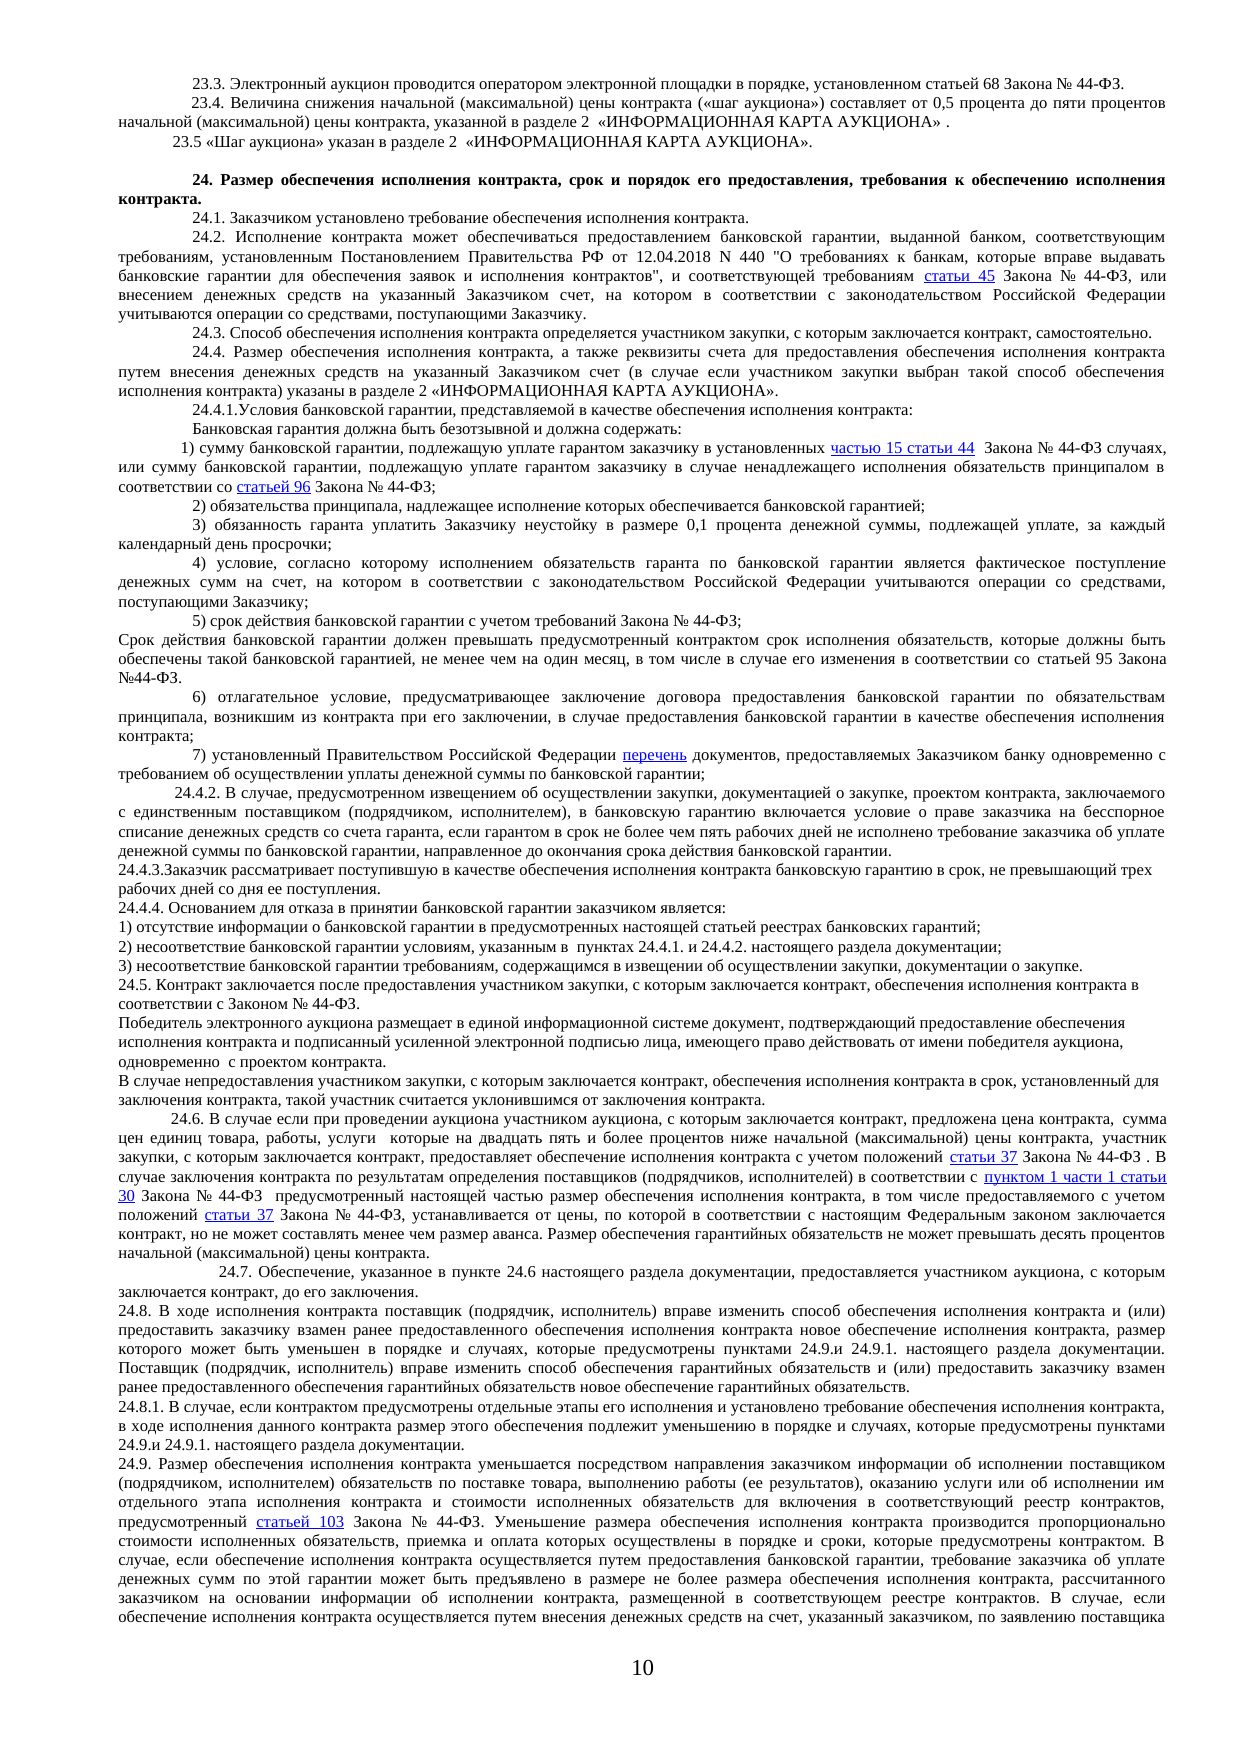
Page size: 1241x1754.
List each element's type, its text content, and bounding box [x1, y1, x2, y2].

text 24.4.2. В случае, предусмотренном извещением об осуществлении закупки, документацией о закупке, проектом контракта, заключаемого с единственным поставщиком (подрядчиком, исполнителем), в банковскую гарантию включается условие о праве заказчика на бесспорное списание денежных средств со счета гаранта, если гарантом в срок не более чем пять рабочих дней не исполнено требование заказчика об уплате денежной суммы по банковской гарантии, направленное до окончания срока действия банковской гарантии. [118, 783, 1167, 860]
text 6) отлагательное условие, предусматривающее заключение договора предоставления банковской гарантии по обязательствам принципала, возникшим из контракта при его заключении, в случае предоставления банковской гарантии в качестве обеспечения исполнения контракта; [118, 687, 1167, 745]
text 4) условие, согласно которому исполнением обязательств гаранта по банковской гарантии является фактическое поступление денежных сумм на счет, на котором в соответствии с законодательством Российской Федерации учитываются операции со средствами, поступающими Заказчику; [118, 553, 1167, 611]
text 24. Размер обеспечения исполнения контракта, срок и порядок его предоставления, требования к обеспечению исполнения контракта. [118, 170, 1167, 208]
text 24.1. Заказчиком установлено требование обеспечения исполнения контракта. [118, 208, 1167, 227]
text 24.3. Способ обеспечения исполнения контракта определяется участником закупки, с которым заключается контракт, самостоятельно. [118, 323, 1167, 342]
text Срок действия банковской гарантии должен превышать предусмотренный контрактом срок исполнения обязательств, которые должны быть обеспечены такой банковской гарантией, не менее чем на один месяц, в том числе в случае его изменения в соответствии со статьей 95 Закона №44-ФЗ. [118, 630, 1167, 687]
text 23.4. Величина снижения начальной (максимальной) цены контракта («шаг аукциона») составляет от 0,5 процента до пяти процентов начальной (максимальной) цены контракта, указанной в разделе 2 «ИНФОРМАЦИОННАЯ КАРТА АУКЦИОНА» . [118, 93, 1167, 131]
text 2) несоответствие банковской гарантии условиям, указанным в пунктах 24.4.1. и 24.4.2. настоящего раздела документации; [118, 936, 1167, 956]
text 24.4.1.Условия банковской гарантии, представляемой в качестве обеспечения исполнения контракта: [118, 400, 1167, 419]
text 24.8.1. В случае, если контрактом предусмотрены отдельные этапы его исполнения и установлено требование обеспечения исполнения контракта, в ходе исполнения данного контракта размер этого обеспечения подлежит уменьшению в порядке и случаях, которые предусмотрены пунктами 24.9.и 24.9.1. настоящего раздела документации. [118, 1396, 1167, 1454]
text 1) сумму банковской гарантии, подлежащую уплате гарантом заказчику в установленных частью 15 статьи 44 Закона № 44-ФЗ случаях, или сумму банковской гарантии, подлежащую уплате гарантом заказчику в случае ненадлежащего исполнения обязательств принципалом в соответствии со статьей 96 Закона № 44-ФЗ; [118, 438, 1167, 496]
text 24.4. Размер обеспечения исполнения контракта, а также реквизиты счета для предоставления обеспечения исполнения контракта путем внесения денежных средств на указанный Заказчиком счет (в случае если участником закупки выбран такой способ обеспечения исполнения контракта) указаны в разделе 2 «ИНФОРМАЦИОННАЯ КАРТА АУКЦИОНА». [118, 342, 1167, 400]
text 24.7. Обеспечение, указанное в пункте 24.6 настоящего раздела документации, предоставляется участником аукциона, с которым заключается контракт, до его заключения. [118, 1262, 1167, 1301]
text Банковская гарантия должна быть безотзывной и должна содержать: [118, 419, 1167, 438]
text 24.6. В случае если при проведении аукциона участником аукциона, с которым заключается контракт, предложена цена контракта, сумма цен единиц товара, работы, услуги которые на двадцать пять и более процентов ниже начальной (максимальной) цены контракта, участник закупки, с которым заключается контракт, предоставляет обеспечение исполнения контракта с учетом положений статьи 37 Закона № 44-ФЗ . В случае заключения контракта по результатам определения поставщиков (подрядчиков, исполнителей) в соответствии с пунктом 1 части 1 статьи 30 Закона № 44-ФЗ предусмотренный настоящей частью размер обеспечения исполнения контракта, в том числе предоставляемого с учетом положений статьи 37 Закона № 44-ФЗ, устанавливается от цены, по которой в соответствии с настоящим Федеральным законом заключается контракт, но не может составлять менее чем размер аванса. Размер обеспечения гарантийных обязательств не может превышать десять процентов начальной (максимальной) цены контракта. [118, 1109, 1167, 1262]
text 24.5. Контракт заключается после предоставления участником закупки, с которым заключается контракт, обеспечения исполнения контракта в соответствии с Законом № 44-ФЗ. [118, 975, 1167, 1013]
text 24.4.3.Заказчик рассматривает поступившую в качестве обеспечения исполнения контракта банковскую гарантию в срок, не превышающий трех рабочих дней со дня ее поступления. [118, 860, 1167, 898]
text В случае непредоставления участником закупки, с которым заключается контракт, обеспечения исполнения контракта в срок, установленный для заключения контракта, такой участник считается уклонившимся от заключения контракта. [118, 1071, 1167, 1109]
text 24.8. В ходе исполнения контракта поставщик (подрядчик, исполнитель) вправе изменить способ обеспечения исполнения контракта и (или) предоставить заказчику взамен ранее предоставленного обеспечения исполнения контракта новое обеспечение исполнения контракта, размер которого может быть уменьшен в порядке и случаях, которые предусмотрены пунктами 24.9.и 24.9.1. настоящего раздела документации. Поставщик (подрядчик, исполнитель) вправе изменить способ обеспечения гарантийных обязательств и (или) предоставить заказчику взамен ранее предоставленного обеспечения гарантийных обязательств новое обеспечение гарантийных обязательств. [118, 1301, 1167, 1396]
text 2) обязательства принципала, надлежащее исполнение которых обеспечивается банковской гарантией; [118, 496, 1167, 515]
text 23.3. Электронный аукцион проводится оператором электронной площадки в порядке, установленном статьей 68 Закона № 44-ФЗ. [118, 74, 1167, 93]
text 23.5 «Шаг аукциона» указан в разделе 2 «ИНФОРМАЦИОННАЯ КАРТА АУКЦИОНА». [118, 131, 1167, 151]
text 1) отсутствие информации о банковской гарантии в предусмотренных настоящей статьей реестрах банковских гарантий; [118, 917, 1167, 936]
text Победитель электронного аукциона размещает в единой информационной системе документ, подтверждающий предоставление обеспечения исполнения контракта и подписанный усиленной электронной подписью лица, имеющего право действовать от имени победителя аукциона, одновременно с проектом контракта. [118, 1013, 1167, 1071]
text 3) обязанность гаранта уплатить Заказчику неустойку в размере 0,1 процента денежной суммы, подлежащей уплате, за каждый календарный день просрочки; [118, 515, 1167, 553]
text 5) срок действия банковской гарантии с учетом требований Закона № 44-ФЗ; [118, 611, 1167, 630]
text 24.2. Исполнение контракта может обеспечиваться предоставлением банковской гарантии, выданной банком, соответствующим требованиям, установленным Постановлением Правительства РФ от 12.04.2018 N 440 "О требованиях к банкам, которые вправе выдавать банковские гарантии для обеспечения заявок и исполнения контрактов", и соответствующей требованиям статьи 45 Закона № 44-ФЗ, или внесением денежных средств на указанный Заказчиком счет, на котором в соответствии с законодательством Российской Федерации учитываются операции со средствами, поступающими Заказчику. [118, 227, 1167, 323]
text 24.4.4. Основанием для отказа в принятии банковской гарантии заказчиком является: [118, 898, 1167, 917]
text 3) несоответствие банковской гарантии требованиям, содержащимся в извещении об осуществлении закупки, документации о закупке. [118, 956, 1167, 975]
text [118, 1454, 1167, 1626]
text 7) установленный Правительством Российской Федерации перечень документов, предоставляемых Заказчиком банку одновременно с требованием об осуществлении уплаты денежной суммы по банковской гарантии; [118, 745, 1167, 783]
